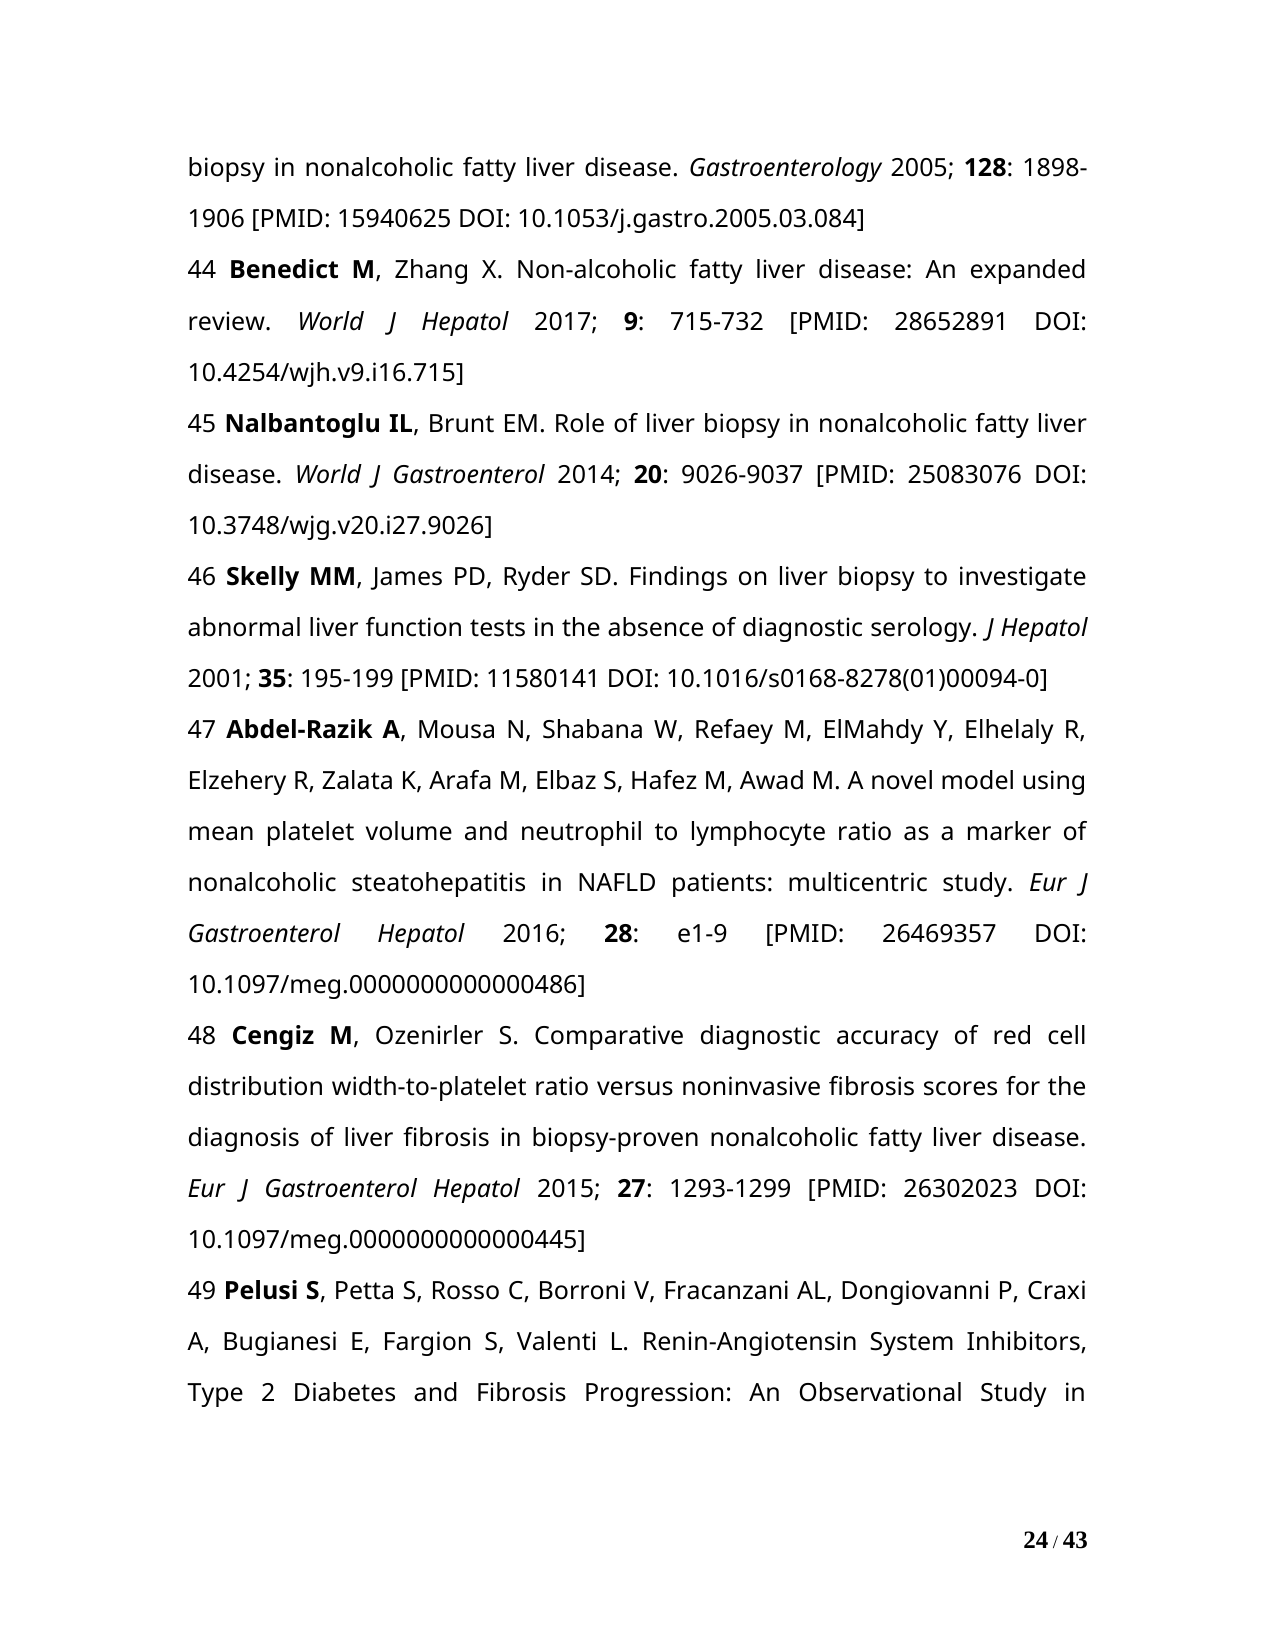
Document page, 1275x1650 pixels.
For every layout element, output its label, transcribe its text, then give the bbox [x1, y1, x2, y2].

text 45 Nalbantoglu IL, Brunt EM. Role of liver biopsy in nonalcoholic fatty liver disease. World J Gastroenterol 2014; 20: 9026-9037 [PMID: 25083076 DOI: 10.3748/wjg.v20.i27.9026] [187, 405, 1087, 541]
text 48 Cengiz M, Ozenirler S. Comparative diagnostic accuracy of red cell distribution width-to-platelet ratio versus noninvasive fibrosis scores for the diagnosis of liver fibrosis in biopsy-proven nonalcoholic fatty liver disease. Eur J Gastroenterol Hepatol 2015; 27: 1293-1299 [PMID: 26302023 DOI: 10.1097/meg.0000000000000445] [187, 1018, 1087, 1256]
text 46 Skelly MM, James PD, Ryder SD. Findings on liver biopsy to investigate abnormal liver function tests in the absence of diagnostic serology. J Hepatol 2001; 35: 195-199 [PMID: 11580141 DOI: 10.1016/s0168-8278(01)00094-0] [187, 558, 1087, 694]
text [187, 150, 1087, 235]
text 44 Benedict M, Zhang X. Non-alcoholic fatty liver disease: An expanded review. World J Hepatol 2017; 9: 715-732 [PMID: 28652891 DOI: 10.4254/wjh.v9.i16.715] [187, 252, 1087, 388]
text 47 Abdel-Razik A, Mousa N, Shabana W, Refaey M, ElMahdy Y, Elhelaly R, Elzehery R, Zalata K, Arafa M, Elbaz S, Hafez M, Awad M. A novel model using mean platelet volume and neutrophil to lymphocyte ratio as a marker of nonalcoholic steatohepatitis in NAFLD patients: multicentric study. Eur J Gastroenterol Hepatol 2016; 28: e1-9 [PMID: 26469357 DOI: 10.1097/meg.0000000000000486] [187, 711, 1087, 1001]
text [187, 1273, 1087, 1409]
